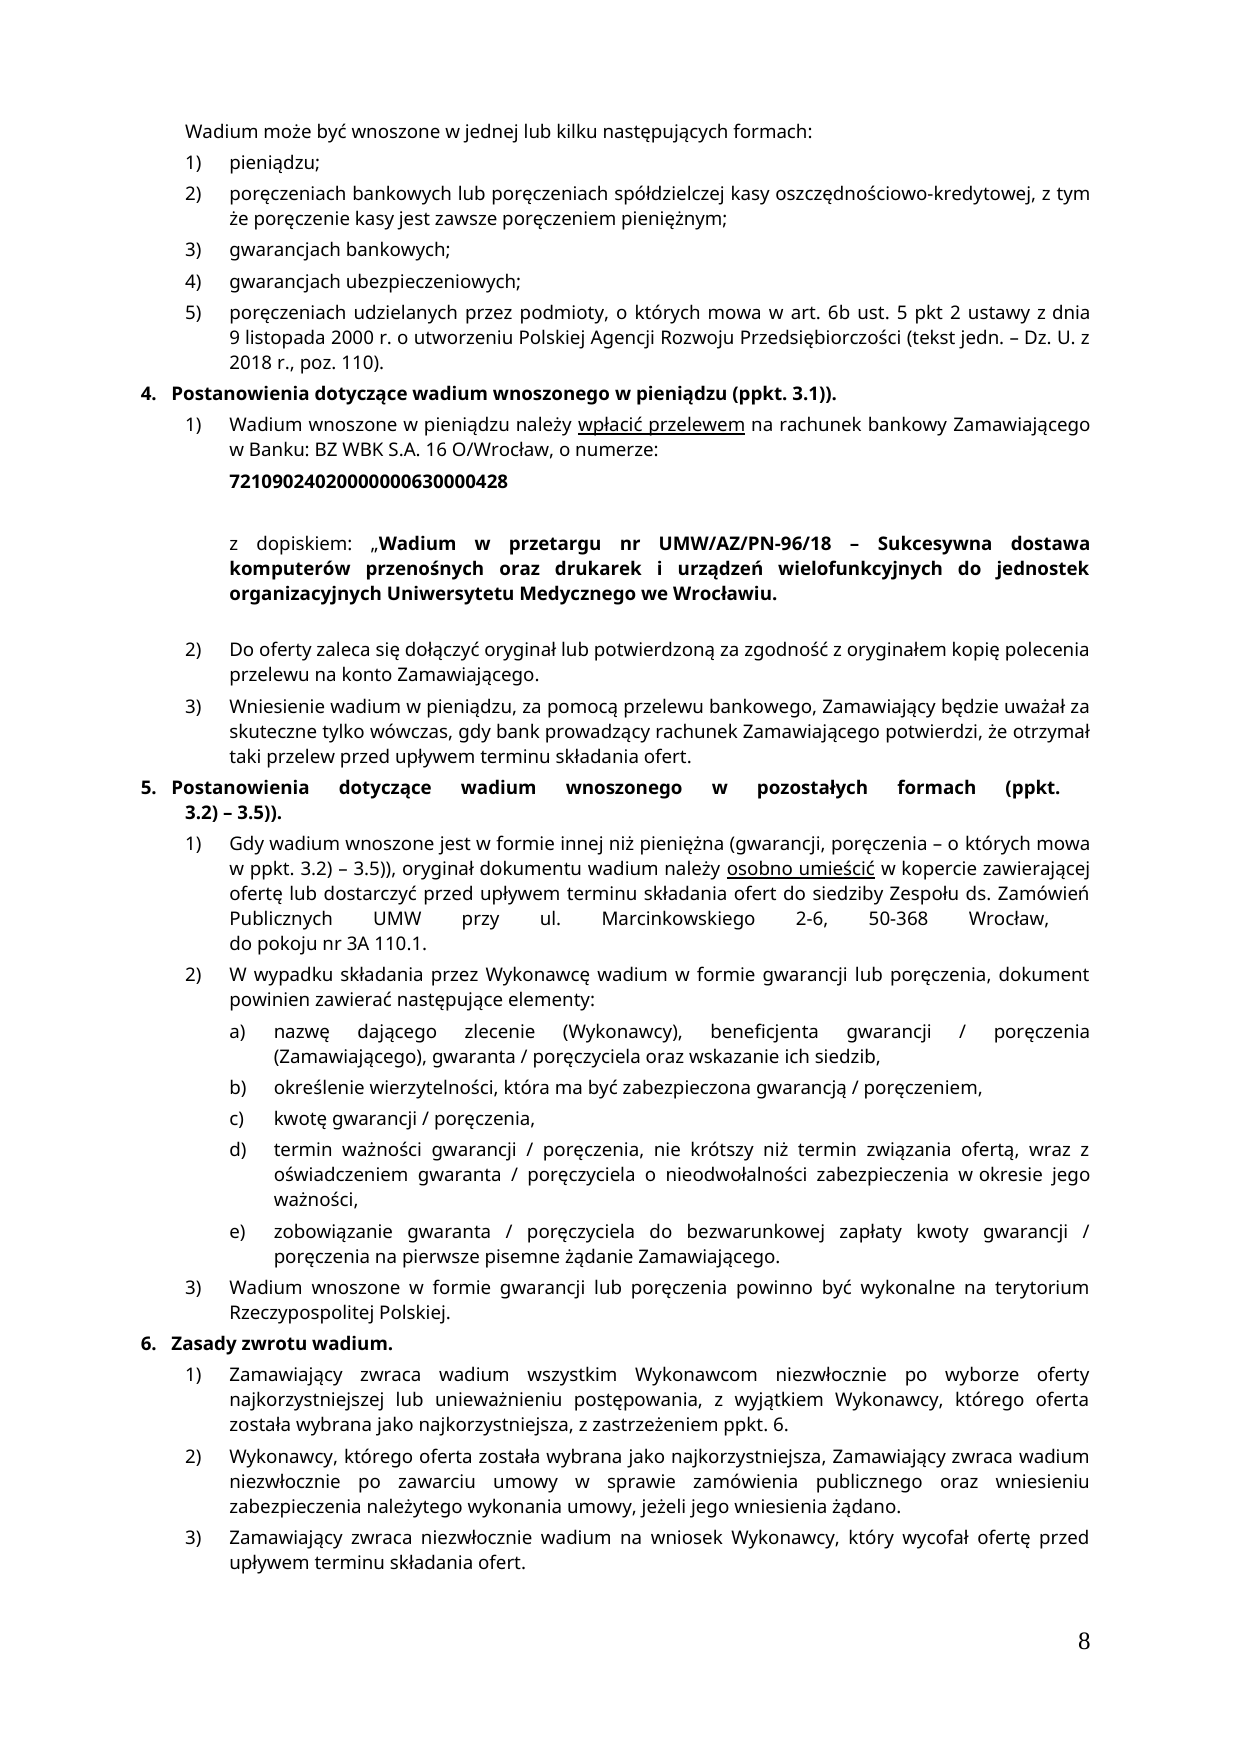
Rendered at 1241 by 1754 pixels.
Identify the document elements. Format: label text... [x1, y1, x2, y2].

list określenie wierzytelności, która ma być zabezpieczona gwarancją / poręczeniem, [229, 1074, 1090, 1099]
list Postanowienia dotyczące wadium wnoszonego w pozostałych formach (ppkt. 3.2) – 3.5)). [141, 774, 1090, 824]
list Do oferty zaleca się dołączyć oryginał lub potwierdzoną za zgodność z oryginałem kopię polecenia przelewu na konto Zamawiającego. [185, 637, 1090, 687]
list Gdy wadium wnoszone jest w formie innej niż pieniężna (gwarancji, poręczenia – o których mowa w ppkt. 3.2) – 3.5)), oryginał dokumentu wadium należy osobno umieścić w kopercie zawierającej ofertę lub dostarczyć przed upływem terminu składania ofert do siedziby Zespołu ds. Zamówień Publicznych UMW przy ul. Marcinkowskiego 2-6, 50-368 Wrocław, do pokoju nr 3A 110.1. [185, 831, 1090, 956]
list pieniądzu; [185, 149, 1090, 174]
list Wadium wnoszone w pieniądzu należy wpłacić przelewem na rachunek bankowy Zamawiającego w Banku: BZ WBK S.A. 16 O/Wrocław, o numerze: [185, 412, 1090, 462]
list Zasady zwrotu wadium. [141, 1331, 1090, 1356]
list termin ważności gwarancji / poręczenia, nie krótszy niż termin związania ofertą, wraz z oświadczeniem gwaranta / poręczyciela o nieodwołalności zabezpieczenia w okresie jego ważności, [229, 1137, 1090, 1212]
list Wadium wnoszone w formie gwarancji lub poręczenia powinno być wykonalne na terytorium Rzeczypospolitej Polskiej. [185, 1274, 1090, 1324]
list Wykonawcy, którego oferta została wybrana jako najkorzystniejsza, Zamawiający zwraca wadium niezwłocznie po zawarciu umowy w sprawie zamówienia publicznego oraz wniesieniu zabezpieczenia należytego wykonania umowy, jeżeli jego wniesienia żądano. [185, 1443, 1090, 1518]
text z dopiskiem: „Wadium w przetargu nr UMW/AZ/PN-96/18 – Sukcesywna dostawa komputerów przenośnych oraz drukarek i urządzeń wielofunkcyjnych do jednostek organizacyjnych Uniwersytetu Medycznego we Wrocławiu. [229, 531, 1090, 606]
list gwarancjach ubezpieczeniowych; [185, 268, 1090, 293]
list nazwę dającego zlecenie (Wykonawcy), beneficjenta gwarancji / poręczenia (Zamawiającego), gwaranta / poręczyciela oraz wskazanie ich siedzib, [229, 1018, 1090, 1068]
text Wadium może być wnoszone w jednej lub kilku następujących formach: [96, 118, 1090, 143]
list Wniesienie wadium w pieniądzu, za pomocą przelewu bankowego, Zamawiający będzie uważał za skuteczne tylko wówczas, gdy bank prowadzący rachunek Zamawiającego potwierdzi, że otrzymał taki przelew przed upływem terminu składania ofert. [185, 693, 1090, 768]
text 72109024020000000630000428 [229, 468, 1090, 493]
list Zamawiający zwraca wadium wszystkim Wykonawcom niezwłocznie po wyborze oferty najkorzystniejszej lub unieważnieniu postępowania, z wyjątkiem Wykonawcy, którego oferta została wybrana jako najkorzystniejsza, z zastrzeżeniem ppkt. 6. [185, 1362, 1090, 1437]
list Zamawiający zwraca niezwłocznie wadium na wniosek Wykonawcy, który wycofał ofertę przed upływem terminu składania ofert. [185, 1524, 1090, 1574]
list gwarancjach bankowych; [185, 237, 1090, 262]
list zobowiązanie gwaranta / poręczyciela do bezwarunkowej zapłaty kwoty gwarancji / poręczenia na pierwsze pisemne żądanie Zamawiającego. [229, 1218, 1090, 1268]
list poręczeniach udzielanych przez podmioty, o których mowa w art. 6b ust. 5 pkt 2 ustawy z dnia 9 listopada 2000 r. o utworzeniu Polskiej Agencji Rozwoju Przedsiębiorczości (tekst jedn. – Dz. U. z 2018 r., poz. 110). [185, 299, 1090, 374]
list poręczeniach bankowych lub poręczeniach spółdzielczej kasy oszczędnościowo-kredytowej, z tym że poręczenie kasy jest zawsze poręczeniem pieniężnym; [185, 181, 1090, 231]
list kwotę gwarancji / poręczenia, [229, 1106, 1090, 1131]
list Postanowienia dotyczące wadium wnoszonego w pieniądzu (ppkt. 3.1)). [141, 381, 1090, 406]
list W wypadku składania przez Wykonawcę wadium w formie gwarancji lub poręczenia, dokument powinien zawierać następujące elementy: [185, 962, 1090, 1012]
